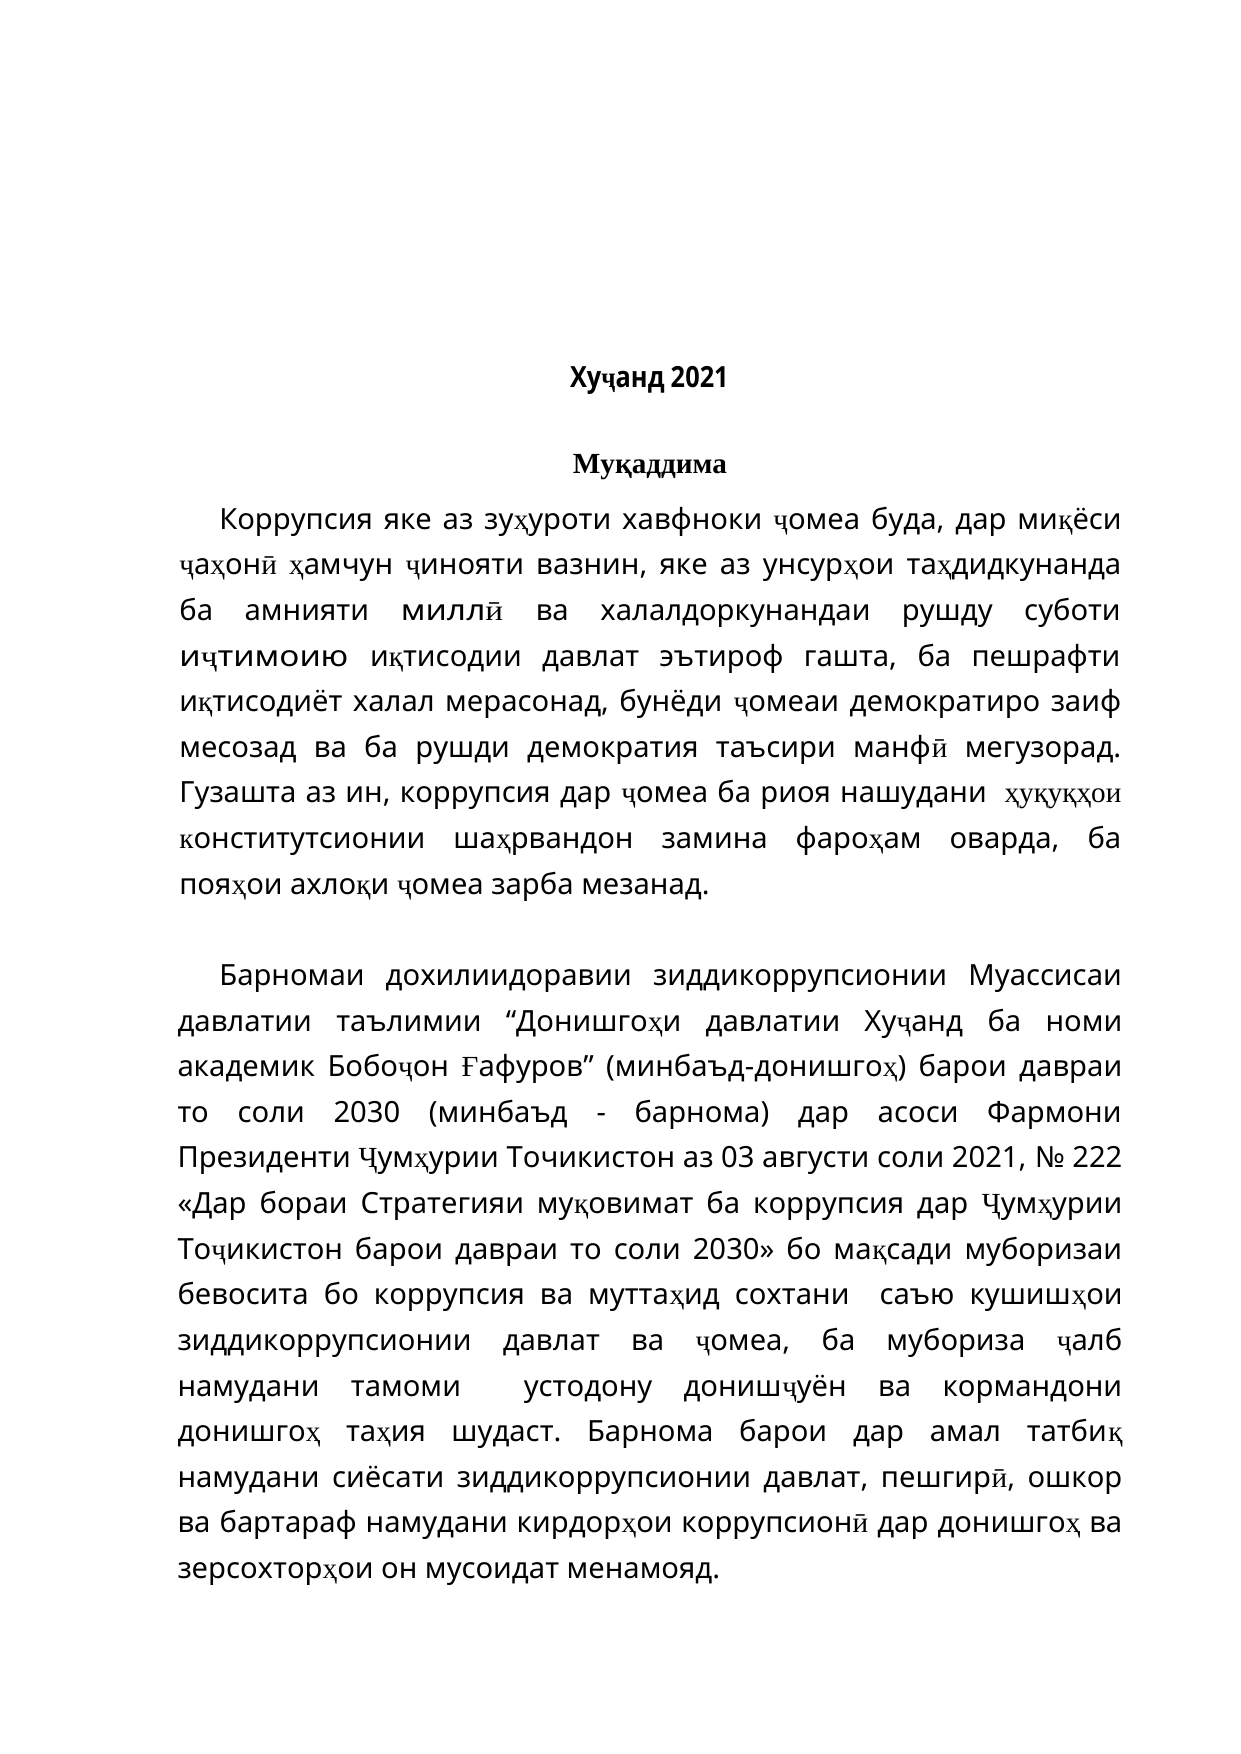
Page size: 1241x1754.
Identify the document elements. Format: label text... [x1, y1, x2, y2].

text Хуҷанд 2021 [177, 356, 1121, 396]
text Коррупсия яке аз зуҳуроти хавфноки ҷомеа буда, дар миқёси ҷаҳонӣ ҳамчун ҷинояти вазнин, яке аз унсурҳои таҳдидкунанда ба амнияти миллӣ ва халалдоркунандаи рушду суботи иҷтимоию иқтисодии давлат эътироф гашта, ба пешрафти иқтисодиёт халал мерасонад, бунёди ҷомеаи демократиро заиф месозад ва ба рушди демократия таъсири манфӣ мегузорад. Гузашта аз ин, коррупсия дар ҷомеа ба риоя нашудани ҳуқуқҳои конститутсионии шаҳрвандон замина фароҳам оварда, ба пояҳои ахлоқи ҷомеа зарба мезанад. [179, 498, 1121, 903]
text Муқаддима [177, 457, 1122, 478]
text Барномаи дохилиидоравии зиддикоррупсионии Муассисаи давлатии таълимии “Донишгоҳи давлатии Хуҷанд ба номи академик Бобоҷон Ғафуров” (минбаъд-донишгоҳ) барои давраи то соли 2030 (минбаъд - барнома) дар асоси Фармони Президенти Ҷумҳурии Точикистон аз 03 августи соли 2021, № 222 «Дар бораи Стратегияи муқовимат ба коррупсия дар Ҷумҳурии Тоҷикистон барои давраи то соли 2030» бо мақсади муборизаи бевосита бо коррупсия ва муттаҳид сохтани саъю кушишҳои зиддикоррупсионии давлат ва ҷомеа, ба мубориза ҷалб намудани тамоми устодону донишҷуён ва кормандони донишгоҳ таҳия шудаст. Барнома барои дар амал татбиқ намудани сиёсати зиддикоррупсионии давлат, пешгирӣ, ошкор ва бартараф намудани кирдорҳои коррупсионӣ дар донишгоҳ ва зерсохторҳои он мусоидат менамояд. [177, 954, 1122, 1587]
